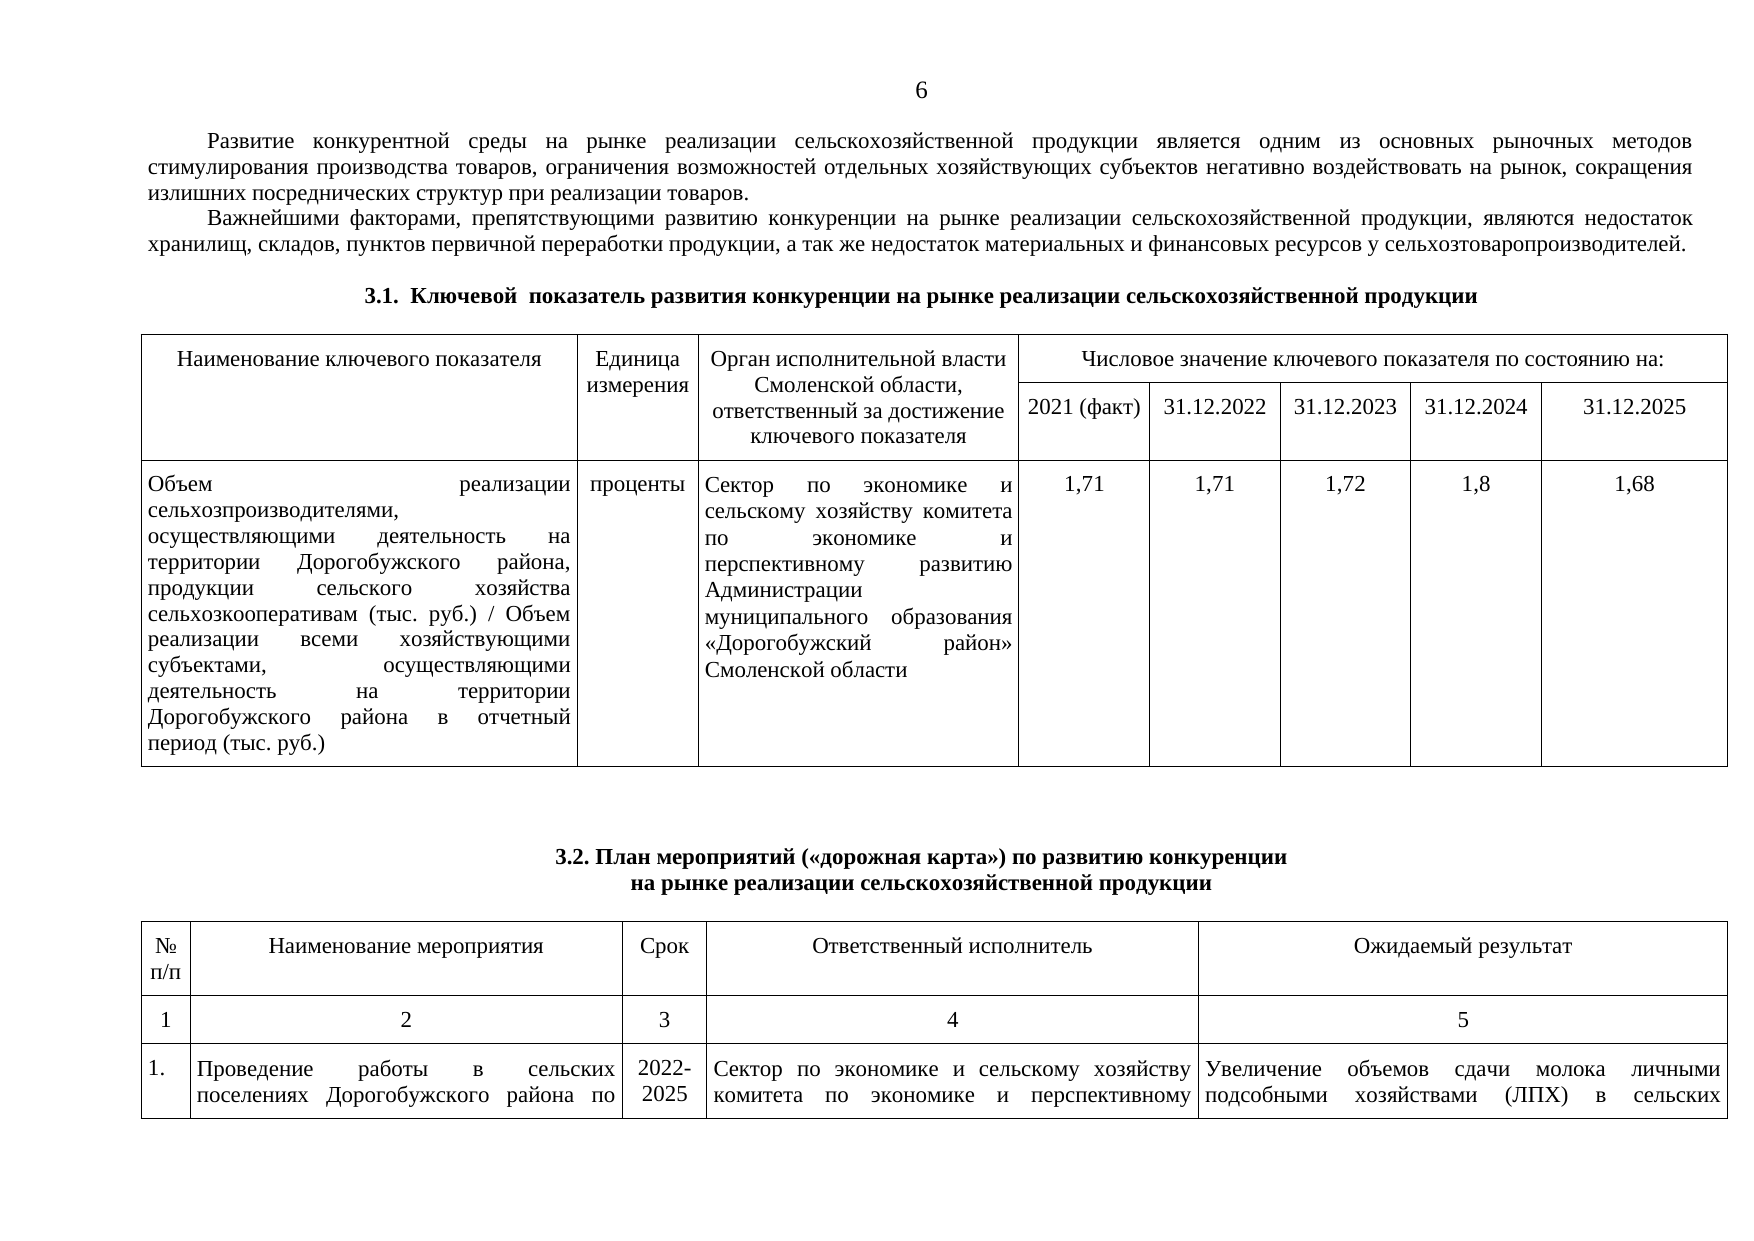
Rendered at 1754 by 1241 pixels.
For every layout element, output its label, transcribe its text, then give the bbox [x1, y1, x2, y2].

table_cell Объем реализации сельхозпроизводителями, осуществляющими деятельность на территории Дорогобужского района, продукции сельского хозяйства сельхозкооперативам (тыс. руб.) / Объем реализации всеми хозяйствующими субъектами, осуществляющими деятельность на территории Дорогобужского района в отчетный период (тыс. руб.) [142, 461, 577, 766]
table_header Срок [623, 922, 706, 995]
title 3.2. План мероприятий («дорожная карта») по развитию конкуренции [148, 844, 1695, 870]
table_header Ответственный исполнитель [707, 922, 1198, 995]
table_cell 1. [142, 1044, 190, 1118]
table_cell 31.12.2024 [1411, 383, 1541, 459]
table_cell 2022-2025 годы [623, 1044, 706, 1118]
table_cell 31.12.2023 [1281, 383, 1410, 459]
table_header № п/п [142, 922, 190, 995]
table_header Ожидаемый результат [1199, 922, 1727, 995]
table_cell 1,68 [1542, 461, 1727, 766]
table_cell 5 [1199, 996, 1727, 1043]
table_header Наименование ключевого показателя [142, 335, 577, 459]
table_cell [707, 1044, 1198, 1118]
table_cell 1,8 [1411, 461, 1541, 766]
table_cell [191, 1044, 622, 1118]
list 3.1. Ключевой показатель развития конкуренции на рынке реализации сельскохозяйственной продукции [148, 282, 1695, 308]
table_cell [1199, 1044, 1727, 1118]
title на рынке реализации сельскохозяйственной продукции [148, 870, 1695, 896]
list Развитие конкурентной среды на рынке реализации сельскохозяйственной продукции является одним из основных рыночных методов стимулирования производства товаров, ограничения возможностей отдельных хозяйствующих субъектов негативно воздействовать на рынок, сокращения излишних посреднических структур при реализации товаров. [148, 128, 1695, 205]
table_cell проценты [578, 461, 698, 766]
list Важнейшими факторами, препятствующими развитию конкуренции на рынке реализации сельскохозяйственной продукции, являются недостаток хранилищ, складов, пунктов первичной переработки продукции, а так же недостаток материальных и финансовых ресурсов у сельхозтоваропроизводителей. [148, 205, 1695, 257]
table_cell 4 [707, 996, 1198, 1043]
table_header Орган исполнительной власти Смоленской области, ответственный за достижение ключевого показателя [699, 335, 1018, 459]
table_cell 31.12.2022 [1150, 383, 1280, 459]
table_cell 1,71 [1019, 461, 1149, 766]
table_header Числовое значение ключевого показателя по состоянию на: [1019, 335, 1727, 382]
table_cell 1,71 [1150, 461, 1280, 766]
table_cell 3 [623, 996, 706, 1043]
table_cell 1 [142, 996, 190, 1043]
table_header Наименование мероприятия [191, 922, 622, 995]
table_cell 2 [191, 996, 622, 1043]
table_cell 1,72 [1281, 461, 1410, 766]
table_header Единица измерения [578, 335, 698, 459]
table_cell 31.12.2025 [1542, 383, 1727, 459]
table_cell 2021 (факт) [1019, 383, 1149, 459]
